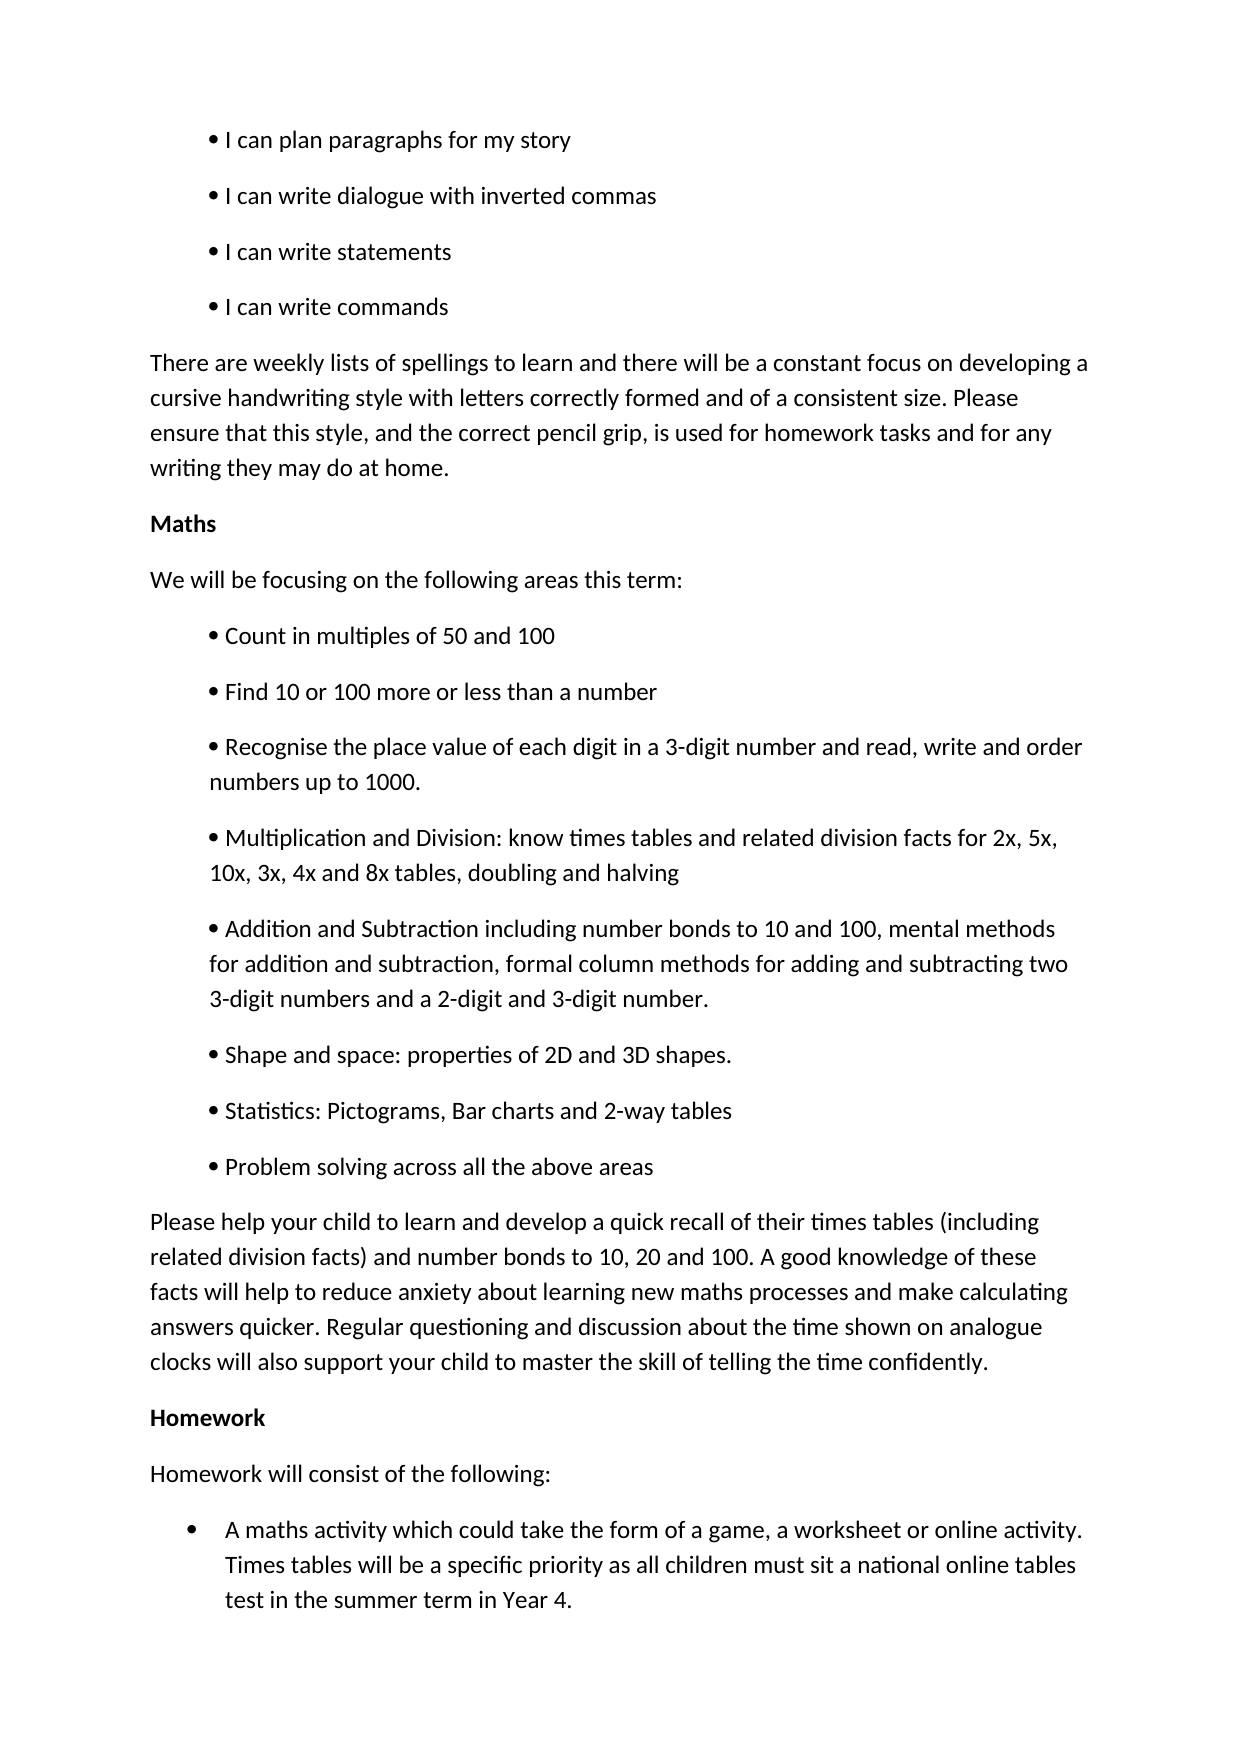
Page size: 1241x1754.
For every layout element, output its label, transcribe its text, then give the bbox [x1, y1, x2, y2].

text There are weekly lists of spellings to learn and there will be a constant focus on developing a cursive handwriting style with letters correctly formed and of a consistent size. Please ensure that this style, and the correct pencil grip, is used for homework tasks and for any writing they may do at home. [150, 347, 1090, 483]
text I can write commands [150, 292, 1090, 322]
text Recognise the place value of each digit in a 3-digit number and read, write and order numbers up to 1000. [209, 732, 1090, 797]
text Count in multiples of 50 and 100 [209, 620, 1090, 650]
text Homework will consist of the following: [150, 1458, 1090, 1489]
text I can write statements [150, 236, 1090, 266]
text We will be focusing on the following areas this term: [150, 564, 1090, 594]
text Please help your child to learn and develop a quick recall of their times tables (including related division facts) and number bonds to 10, 20 and 100. A good knowledge of these facts will help to reduce anxiety about learning new maths processes and make calculating answers quicker. Regular questioning and discussion about the time shown on analogue clocks will also support your child to master the skill of telling the time confidently. [150, 1207, 1090, 1377]
text Multiplication and Division: know times tables and related division facts for 2x, 5x, 10x, 3x, 4x and 8x tables, doubling and halving [209, 822, 1090, 888]
text Homework [150, 1402, 1090, 1433]
text I can plan paragraphs for my story [150, 124, 1090, 154]
text Find 10 or 100 more or less than a number [209, 676, 1090, 706]
text Problem solving across all the above areas [209, 1151, 1090, 1181]
text I can write dialogue with inverted commas [150, 180, 1090, 210]
text Statistics: Pictograms, Bar charts and 2-way tables [209, 1095, 1090, 1125]
text Shape and space: properties of 2D and 3D shapes. [209, 1039, 1090, 1069]
text Addition and Subtraction including number bonds to 10 and 100, mental methods for addition and subtraction, formal column methods for adding and subtracting two 3-digit numbers and a 2-digit and 3-digit number. [209, 913, 1090, 1014]
list A maths activity which could take the form of a game, a worksheet or online activity. Times tables will be a specific priority as all children must sit a national online tables test in the summer term in Year 4. [187, 1514, 1090, 1614]
text Maths [150, 508, 1090, 539]
